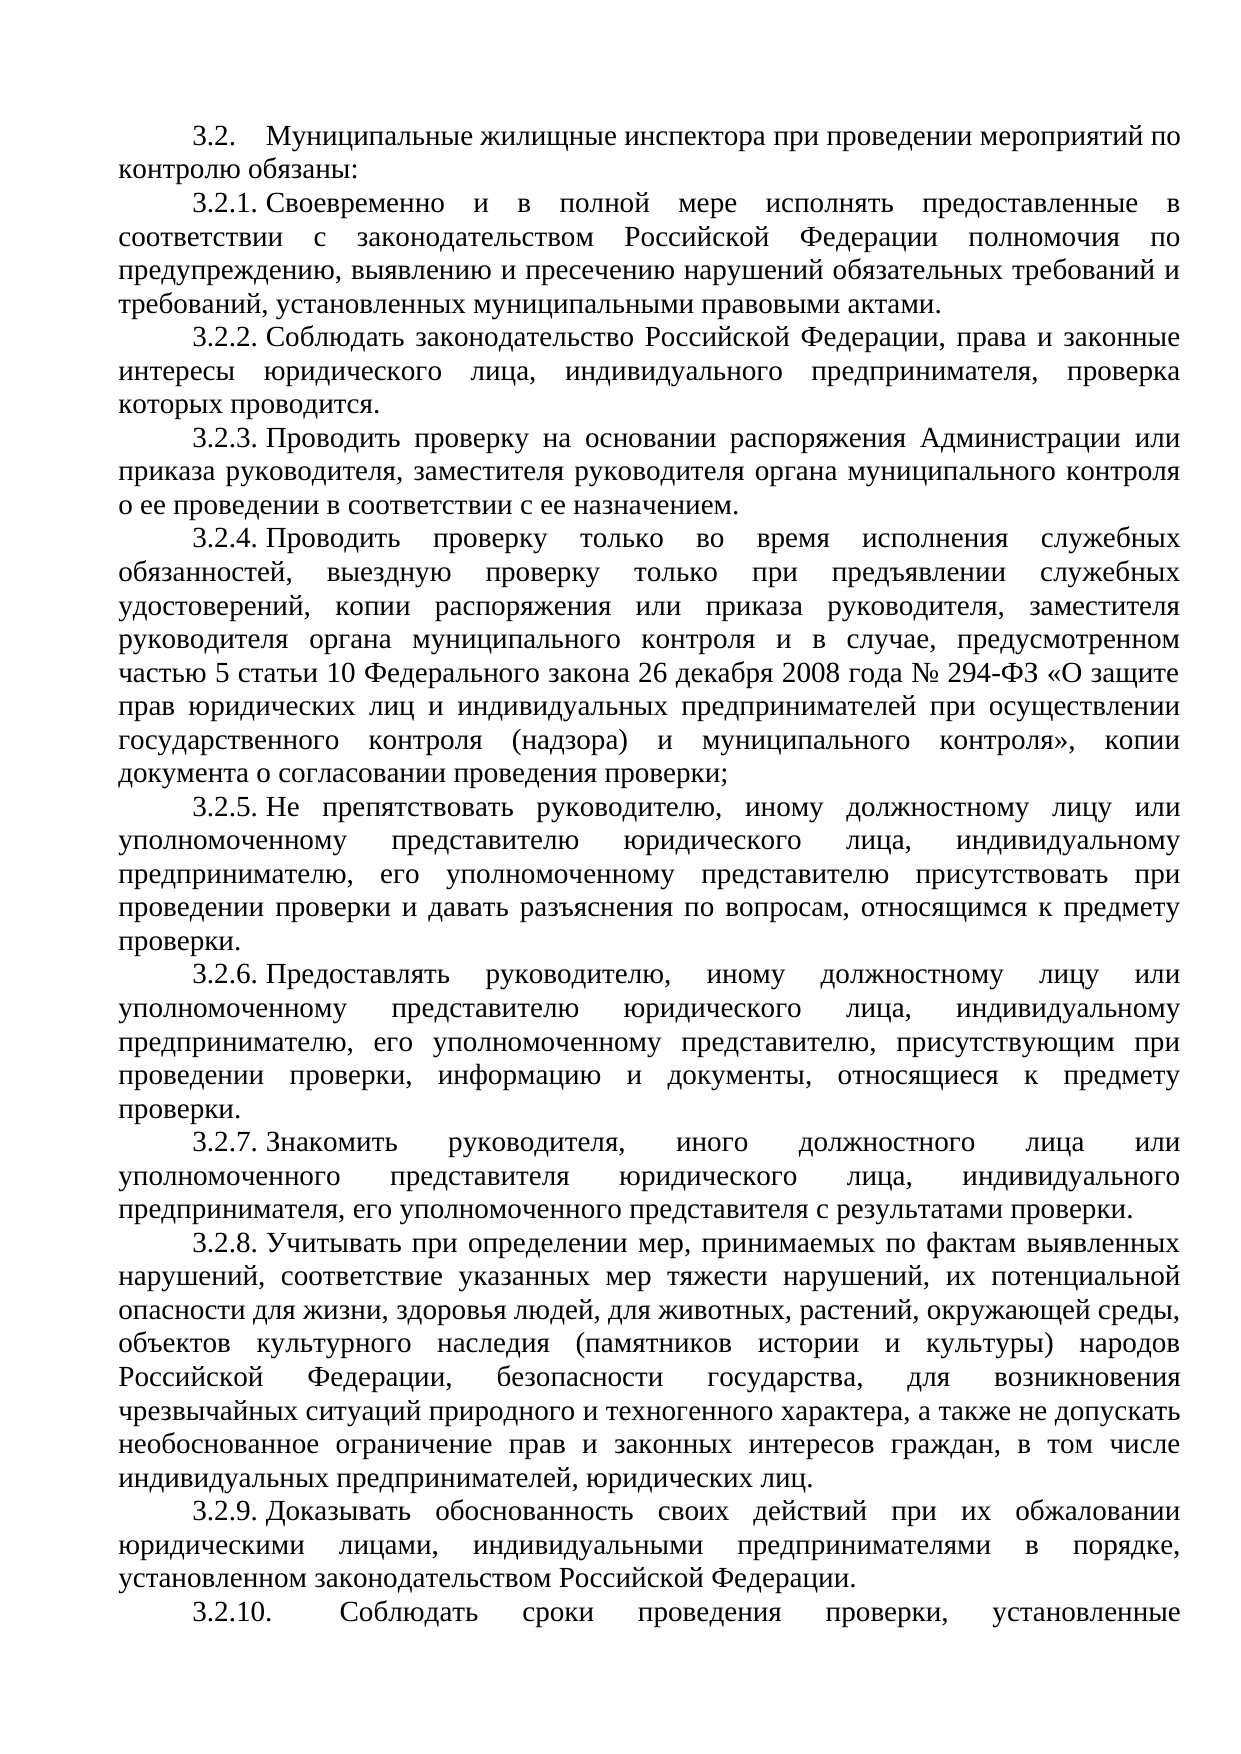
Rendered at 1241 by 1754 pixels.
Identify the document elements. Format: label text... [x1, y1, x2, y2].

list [118, 1594, 1181, 1627]
text 3.2.8. Учитывать при определении мер, принимаемых по фактам выявленных нарушений, соответствие указанных мер тяжести нарушений, их потенциальной опасности для жизни, здоровья людей, для животных, растений, окружающей среды, объектов культурного наследия (памятников истории и культуры) народов Российской Федерации, безопасности государства, для возникновения чрезвычайных ситуаций природного и техногенного характера, а также не допускать необоснованное ограничение прав и законных интересов граждан, в том числе индивидуальных предпринимателей, юридических лиц. [118, 1225, 1181, 1493]
list 3.2.7. Знакомить руководителя, иного должностного лица или уполномоченного представителя юридического лица, индивидуального предпринимателя, его уполномоченного представителя с результатами проверки. [118, 1124, 1181, 1225]
list 3.2.4. Проводить проверку только во время исполнения служебных обязанностей, выездную проверку только при предъявлении служебных удостоверений, копии распоряжения или приказа руководителя, заместителя руководителя органа муниципального контроля и в случае, предусмотренном частью 5 статьи 10 Федерального закона 26 декабря 2008 года № 294-ФЗ «О защите прав юридических лиц и индивидуальных предпринимателей при осуществлении государственного контроля (надзора) и муниципального контроля», копии документа о согласовании проведения проверки; [118, 521, 1181, 789]
text 3.2. Муниципальные жилищные инспектора при проведении мероприятий по контролю обязаны: [118, 118, 1181, 185]
list 3.2.9. Доказывать обоснованность своих действий при их обжаловании юридическими лицами, индивидуальными предпринимателями в порядке, установленном законодательством Российской Федерации. [118, 1493, 1181, 1594]
list 3.2.1. Своевременно и в полной мере исполнять предоставленные в соответствии с законодательством Российской Федерации полномочия по предупреждению, выявлению и пресечению нарушений обязательных требований и требований, установленных муниципальными правовыми актами. [118, 185, 1181, 319]
list 3.2.6. Предоставлять руководителю, иному должностному лицу или уполномоченному представителю юридического лица, индивидуальному предпринимателю, его уполномоченному представителю, присутствующим при проведении проверки, информацию и документы, относящиеся к предмету проверки. [118, 957, 1181, 1124]
list 3.2.5. Не препятствовать руководителю, иному должностному лицу или уполномоченному представителю юридического лица, индивидуальному предпринимателю, его уполномоченному представителю присутствовать при проведении проверки и давать разъяснения по вопросам, относящимся к предмету проверки. [118, 789, 1181, 957]
list 3.2.3. Проводить проверку на основании распоряжения Администрации или приказа руководителя, заместителя руководителя органа муниципального контроля о ее проведении в соответствии с ее назначением. [118, 420, 1181, 521]
list 3.2.2. Соблюдать законодательство Российской Федерации, права и законные интересы юридического лица, индивидуального предпринимателя, проверка которых проводится. [118, 319, 1181, 420]
